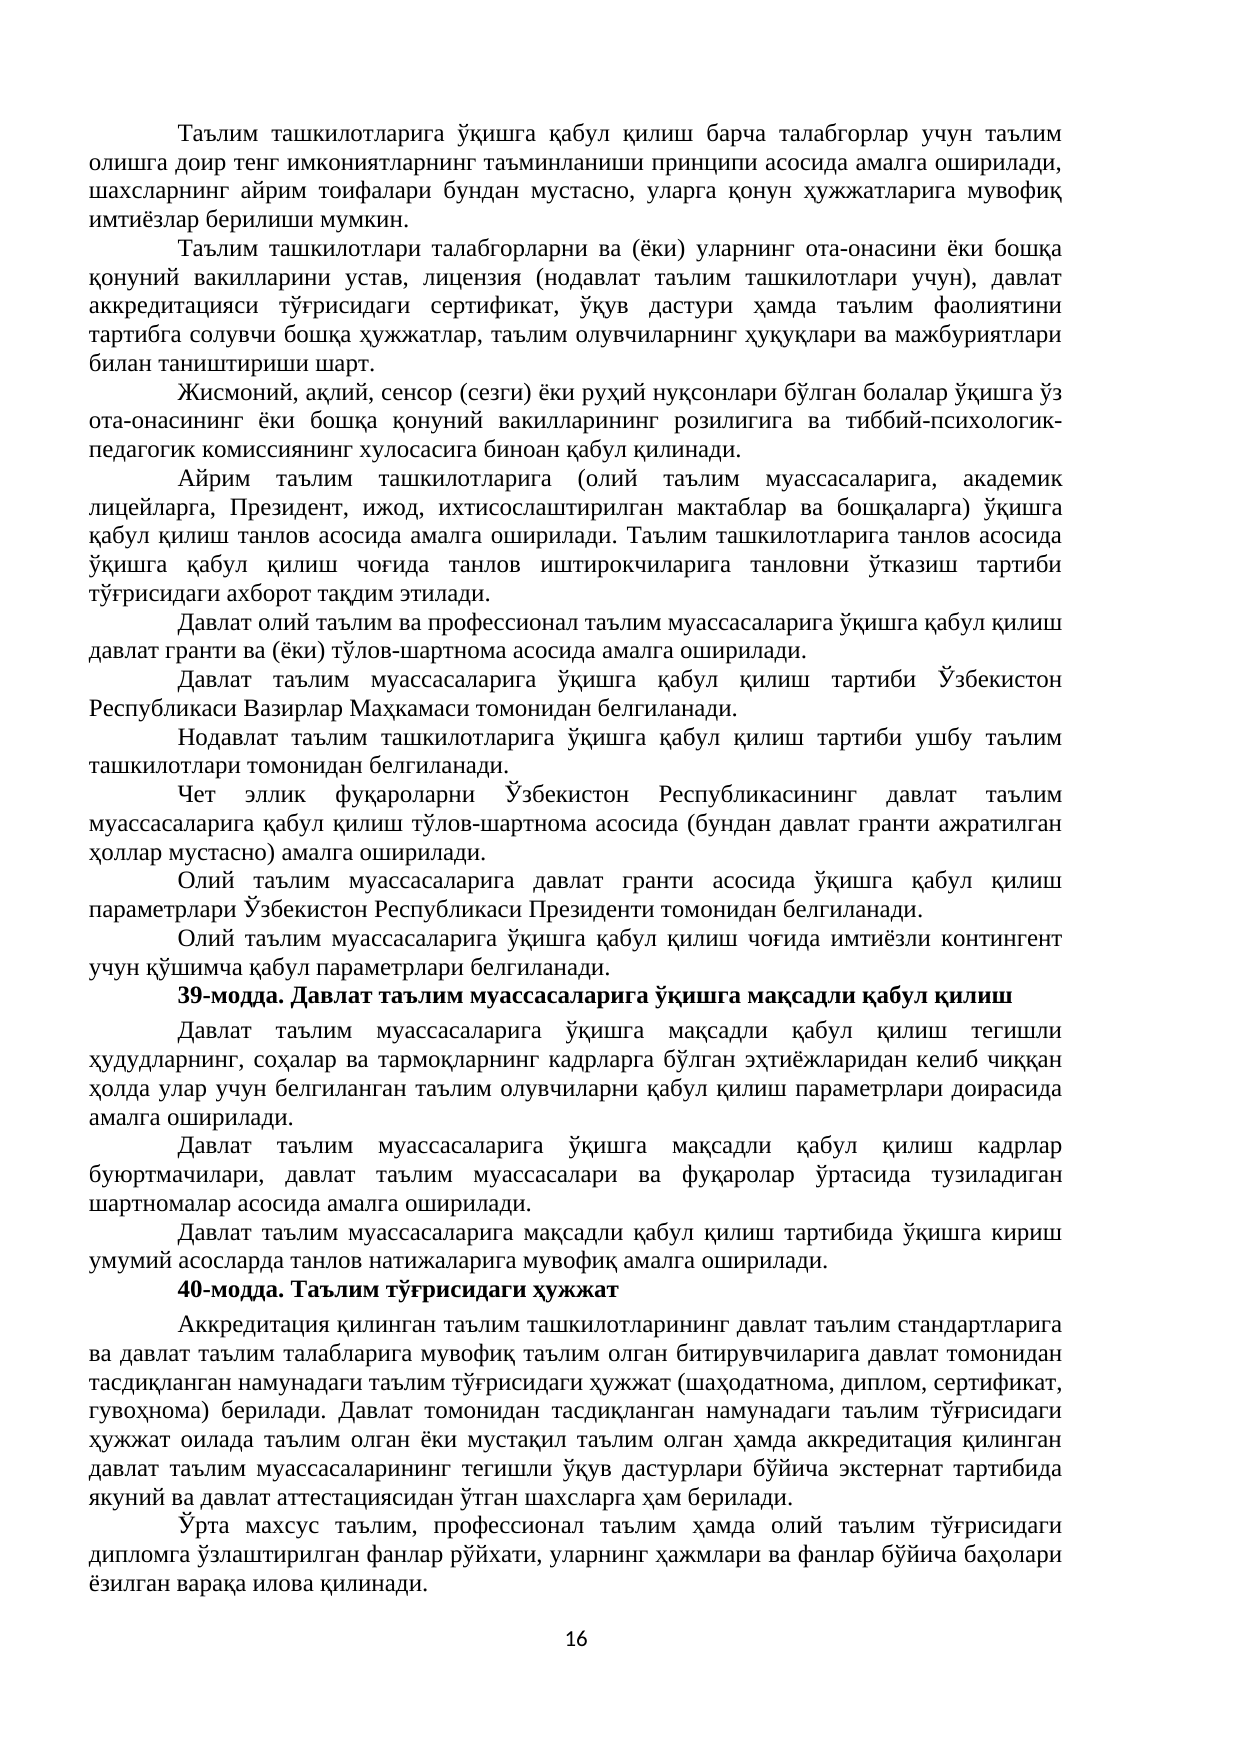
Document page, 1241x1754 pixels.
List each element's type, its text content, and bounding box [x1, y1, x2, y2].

text Давлат таълим муассасаларига мақсадли қабул қилиш тартибида ўқишга кириш умумий асосларда танлов натижаларига мувофиқ амалга оширилади. [89, 1217, 1063, 1274]
text Давлат таълим муассасаларига ўқишга мақсадли қабул қилиш кадрлар буюртмачилари, давлат таълим муассасалари ва фуқаролар ўртасида тузиладиган шартномалар асосида амалга оширилади. [89, 1131, 1063, 1217]
text Олий таълим муассасаларига ўқишга қабул қилиш чоғида имтиёзли контингент учун қўшимча қабул параметрлари белгиланади. [89, 923, 1063, 981]
text Таълим ташкилотларига ўқишга қабул қилиш барча талабгорлар учун таълим олишга доир тенг имкониятларнинг таъминланиши принципи асосида амалга оширилади, шахсларнинг айрим тоифалари бундан мустасно, уларга қонун ҳужжатларига мувофиқ имтиёзлар берилиши мумкин. [89, 118, 1063, 233]
text Нодавлат таълим ташкилотларига ўқишга қабул қилиш тартиби ушбу таълим ташкилотлари томонидан белгиланади. [89, 722, 1063, 779]
text Олий таълим муассасаларига давлат гранти асосида ўқишга қабул қилиш параметрлари Ўзбекистон Республикаси Президенти томонидан белгиланади. [89, 866, 1063, 923]
text Давлат таълим муассасаларига ўқишга қабул қилиш тартиби Ўзбекистон Республикаси Вазирлар Маҳкамаси томонидан белгиланади. [89, 664, 1063, 722]
text Аккредитация қилинган таълим ташкилотларининг давлат таълим стандартларига ва давлат таълим талабларига мувофиқ таълим олган битирувчиларига давлат томонидан тасдиқланган намунадаги таълим тўғрисидаги ҳужжат (шаҳодатнома, диплом, сертификат, гувоҳнома) берилади. Давлат томонидан тасдиқланган намунадаги таълим тўғрисидаги ҳужжат оилада таълим олган ёки мустақил таълим олган ҳамда аккредитация қилинган давлат таълим муассасаларининг тегишли ўқув дастурлари бўйича экстернат тартибида якуний ва давлат аттестациясидан ўтган шахсларга ҳам берилади. [89, 1309, 1063, 1511]
text Жисмоний, ақлий, сенсор (сезги) ёки руҳий нуқсонлари бўлган болалар ўқишга ўз ота-онасининг ёки бошқа қонуний вакилларининг розилигига ва тиббий-психологик-педагогик комиссиянинг хулосасига биноан қабул қилинади. [89, 377, 1063, 463]
text Айрим таълим ташкилотларига (олий таълим муассасаларига, академик лицейларга, Президент, ижод, ихтисослаштирилган мактаблар ва бошқаларга) ўқишга қабул қилиш танлов асосида амалга оширилади. Таълим ташкилотларига танлов асосида ўқишга қабул қилиш чоғида танлов иштирокчиларига танловни ўтказиш тартиби тўғрисидаги ахборот тақдим этилади. [89, 463, 1063, 607]
text Ўрта махсус таълим, профессионал таълим ҳамда олий таълим тўғрисидаги дипломга ўзлаштирилган фанлар рўйхати, уларнинг ҳажмлари ва фанлар бўйича баҳолари ёзилган варақа илова қилинади. [89, 1511, 1063, 1597]
text 40-модда. Таълим тўғрисидаги ҳужжат [89, 1274, 1063, 1303]
text Давлат олий таълим ва профессионал таълим муассасаларига ўқишга қабул қилиш давлат гранти ва (ёки) тўлов-шартнома асосида амалга оширилади. [89, 607, 1063, 664]
text Таълим ташкилотлари талабгорларни ва (ёки) уларнинг ота-онасини ёки бошқа қонуний вакилларини устав, лицензия (нодавлат таълим ташкилотлари учун), давлат аккредитацияси тўғрисидаги сертификат, ўқув дастури ҳамда таълим фаолиятини тартибга солувчи бошқа ҳужжатлар, таълим олувчиларнинг ҳуқуқлари ва мажбуриятлари билан таништириши шарт. [89, 233, 1063, 377]
text 39-модда. Давлат таълим муассасаларига ўқишга мақсадли қабул қилиш [89, 981, 1063, 1009]
text Чет эллик фуқароларни Ўзбекистон Республикасининг давлат таълим муассасаларига қабул қилиш тўлов-шартнома асосида (бундан давлат гранти ажратилган ҳоллар мустасно) амалга оширилади. [89, 779, 1063, 866]
text Давлат таълим муассасаларига ўқишга мақсадли қабул қилиш тегишли ҳудудларнинг, соҳалар ва тармоқларнинг кадрларга бўлган эҳтиёжларидан келиб чиққан ҳолда улар учун белгиланган таълим олувчиларни қабул қилиш параметрлари доирасида амалга оширилади. [89, 1016, 1063, 1131]
